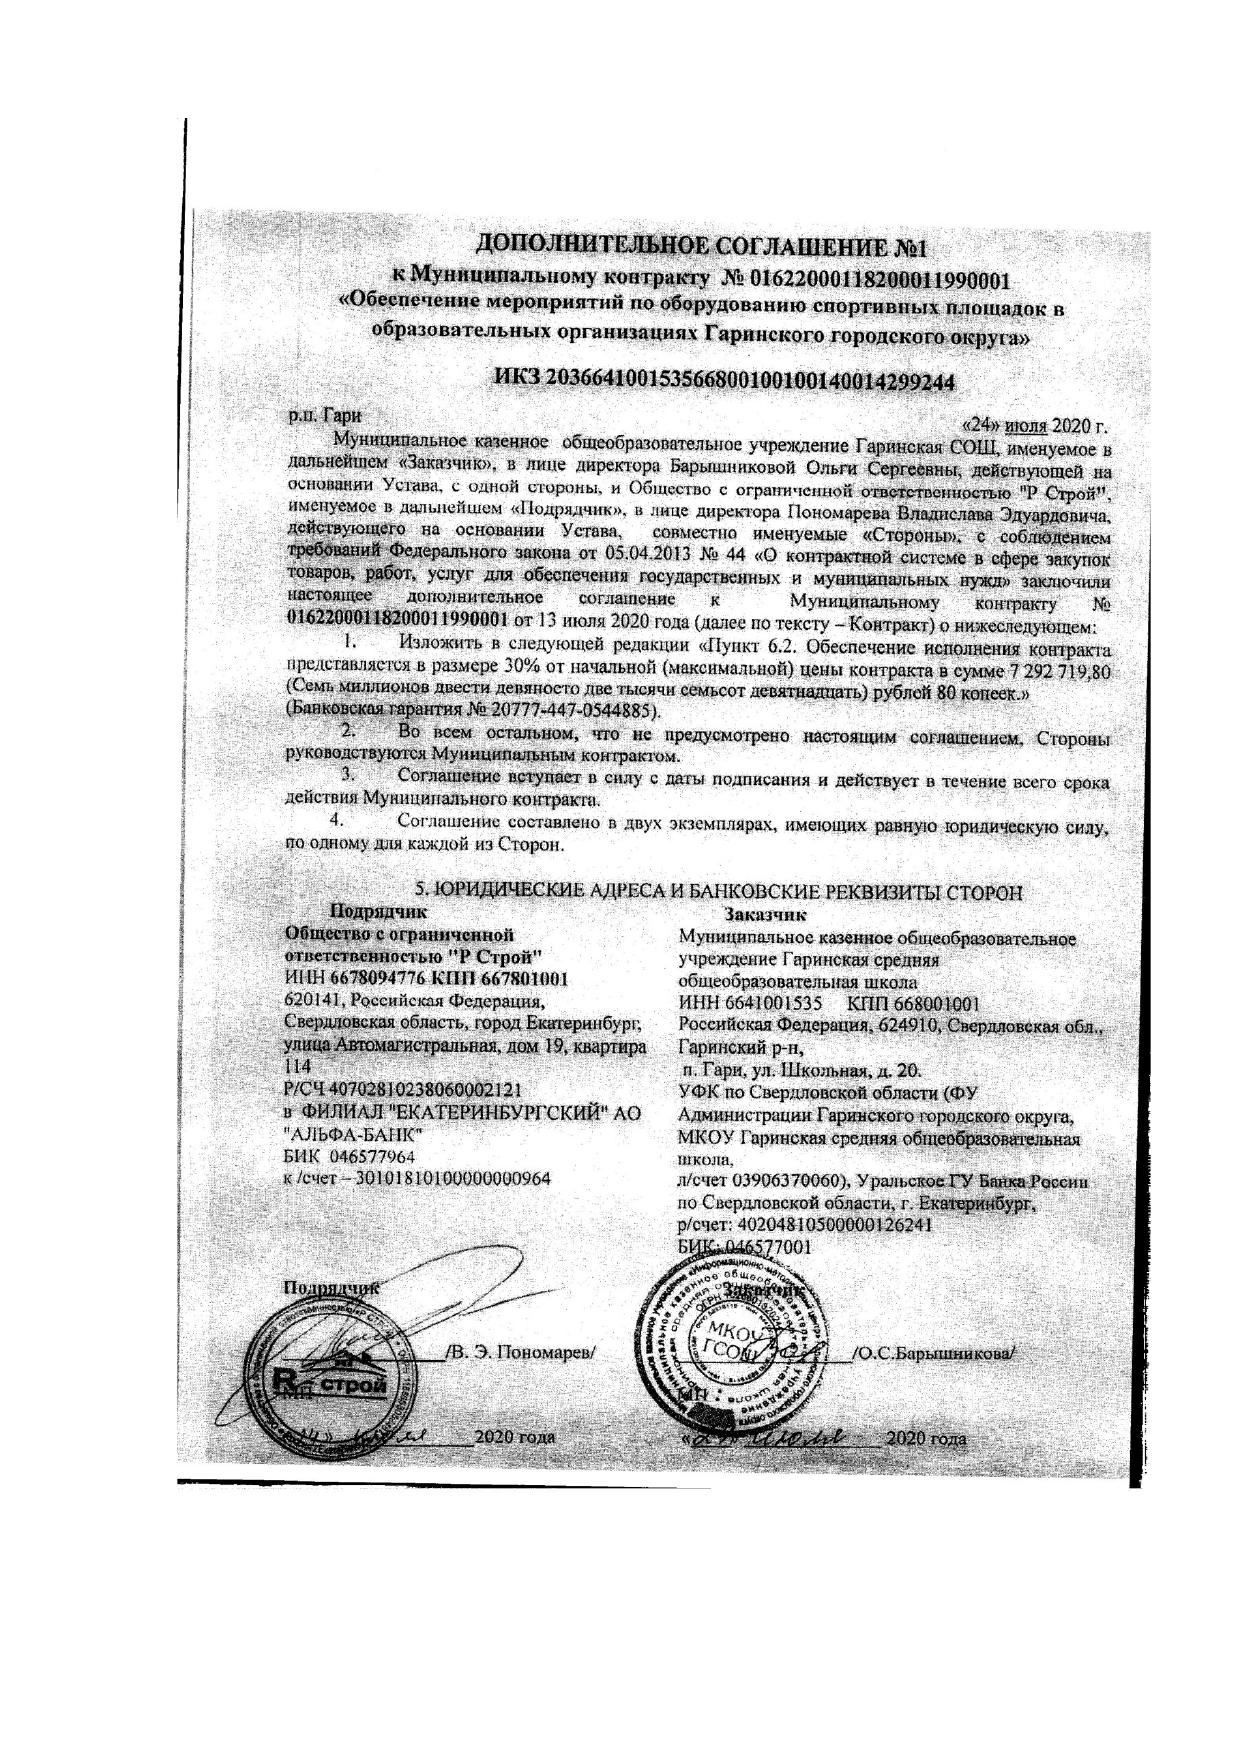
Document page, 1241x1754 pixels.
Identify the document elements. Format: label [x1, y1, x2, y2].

picture [177, 118, 1151, 1495]
